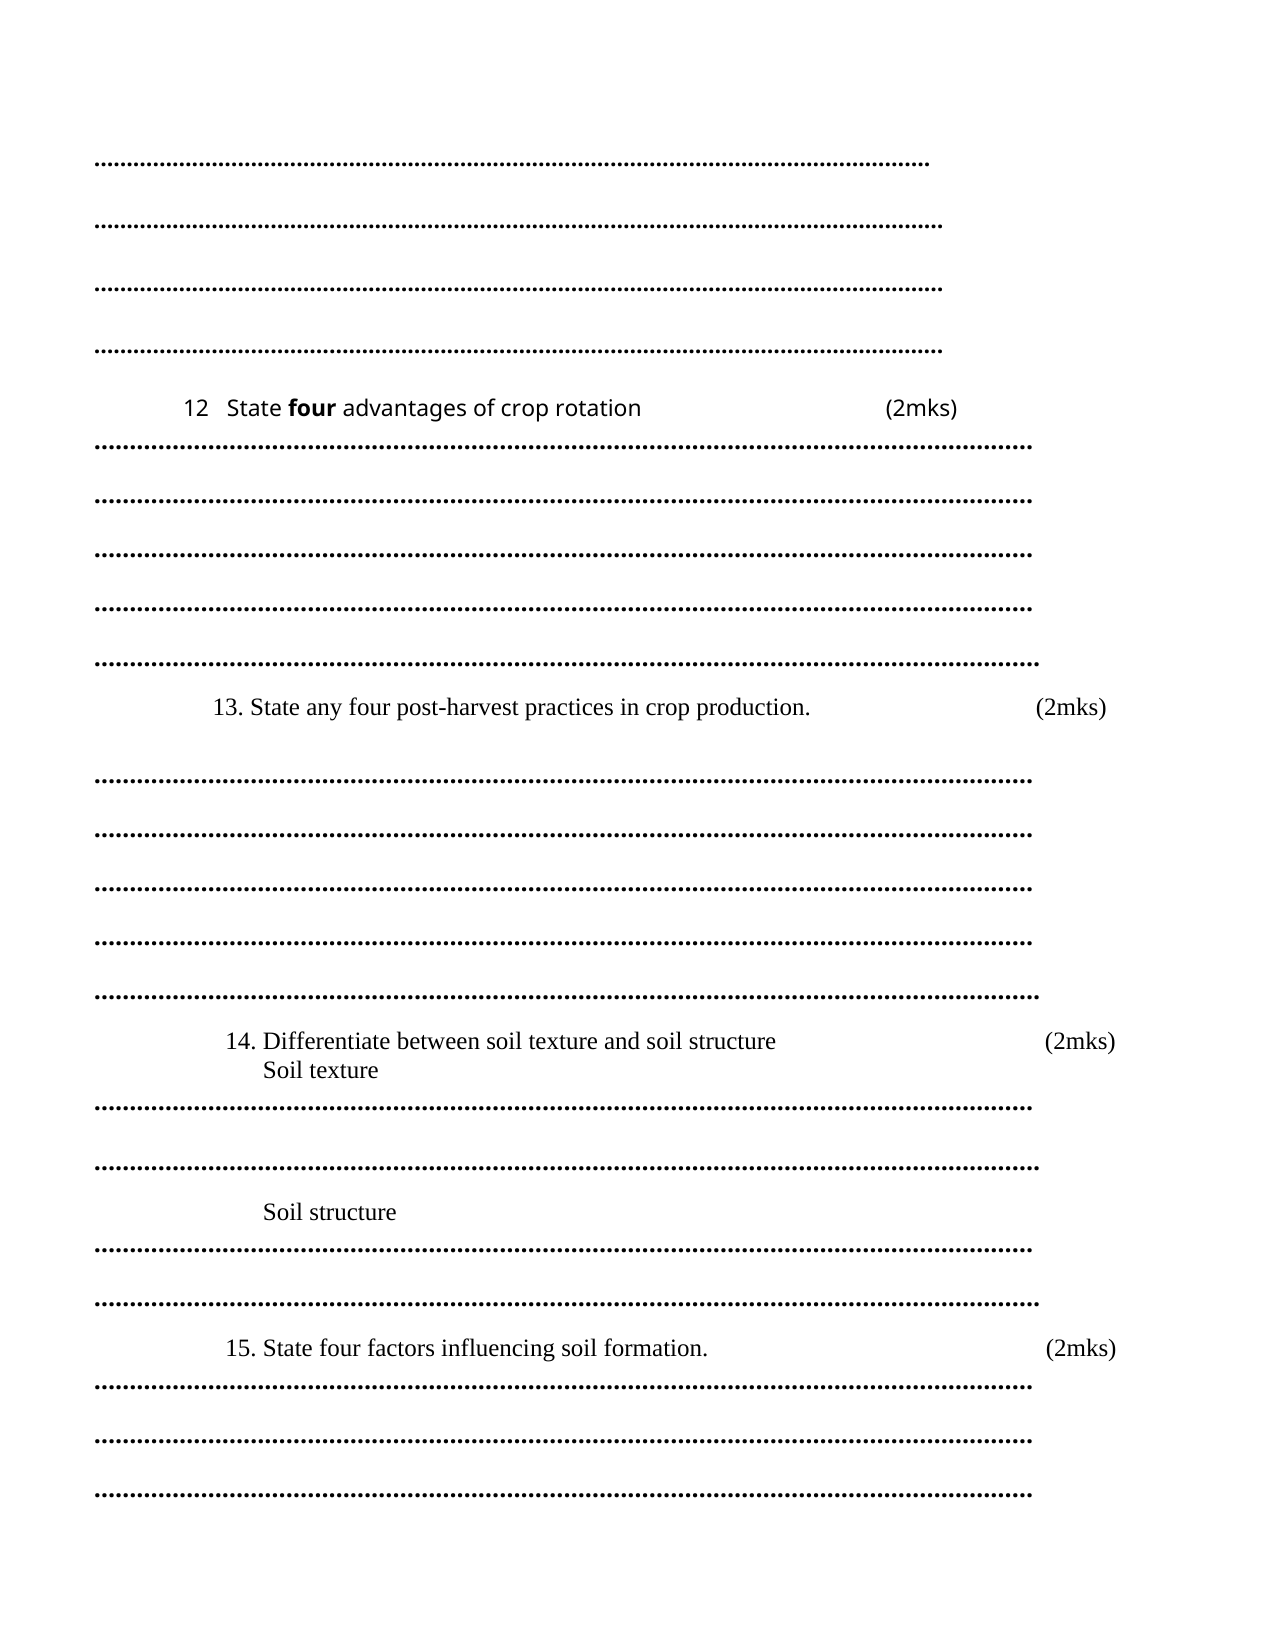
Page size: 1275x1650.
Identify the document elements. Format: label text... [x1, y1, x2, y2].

text 14. Differentiate between soil texture and soil structure (2mks) Soil texture [225, 1026, 1126, 1084]
text ……………………………………………………………………………………………………………………. [93, 1280, 1206, 1314]
text ………………………….……………………………………………………………………………………… [93, 204, 1206, 235]
text ……………………………………………………………………………………………………………………. [93, 639, 1206, 673]
text ……………………………………………………………………………………………………………………. [93, 1144, 1206, 1178]
text ……………………………………………………………………………………………………………………. [93, 973, 1206, 1007]
text …………………………………………………………………………………………………………………. [93, 329, 1206, 360]
text 15. State four factors influencing soil formation. (2mks) [225, 1333, 1206, 1362]
text …………………………………………………………………………………………………………………… [93, 1084, 1206, 1118]
text …………………………………………………………………………………………………………………… [93, 1226, 1206, 1260]
text Soil structure [263, 1197, 1206, 1226]
text 13. State any four post-harvest practices in crop production. (2mks) [81, 692, 1206, 721]
text …………………………………………………………………………………………………………………… [93, 811, 1206, 845]
text …………………………………………………………………………………………………………………… [93, 757, 1206, 791]
text …………….…………………………………………………………………………………………………. [93, 142, 1206, 173]
text …………………………………………………………………………………………………………………… [93, 531, 1206, 565]
text …………………………………………………………………………………………………………………… [93, 919, 1206, 953]
text …………………………………………………………………………………………………………………… [93, 477, 1206, 511]
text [93, 1363, 1206, 1397]
text …………………………………………………………………………………………………………………… [93, 865, 1206, 899]
text …………………………………………………………………………………………………………………… [93, 585, 1206, 619]
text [93, 1417, 1206, 1451]
text …………………………………………………………………………………………………………………… [93, 423, 1206, 457]
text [93, 1471, 1206, 1505]
text 12 State four advantages of crop rotation (2mks) [93, 392, 1206, 423]
text ……………………………………….………………………………………………………………………… [93, 267, 1206, 298]
